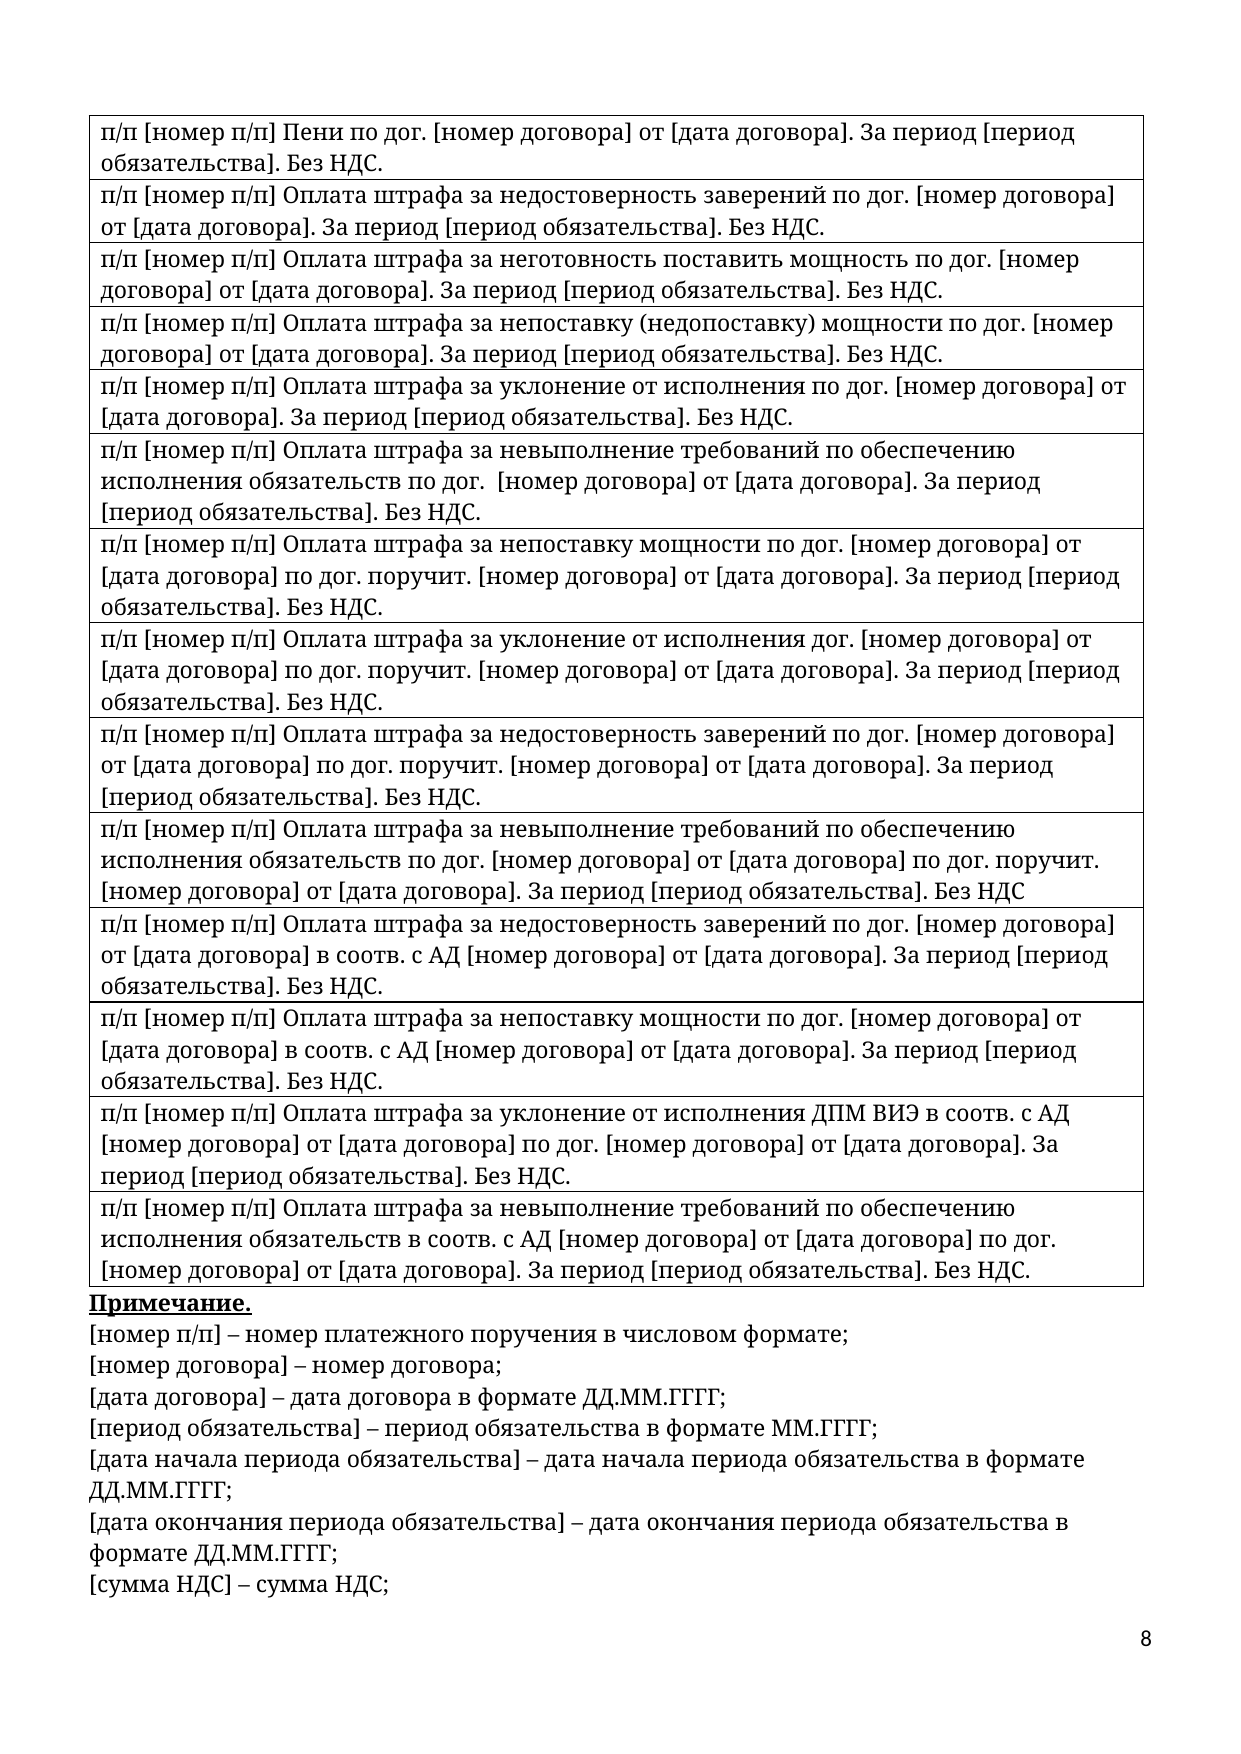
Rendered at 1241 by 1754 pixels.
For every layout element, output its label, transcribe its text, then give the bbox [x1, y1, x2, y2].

text Примечание. [89, 1287, 1152, 1318]
table_cell п/п [номер п/п] Оплата штрафа за неготовность поставить мощность по дог. [номер договора] от [дата договора]. За период [период обязательства]. Без НДС. [90, 243, 1143, 306]
table_cell п/п [номер п/п] Оплата штрафа за невыполнение требований по обеспечению исполнения обязательств в соотв. с АД [номер договора] от [дата договора] по дог. [номер договора] от [дата договора]. За период [период обязательства]. Без НДС. [90, 1192, 1143, 1286]
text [89, 1318, 1152, 1599]
table_cell п/п [номер п/п] Пени по дог. [номер договора] от [дата договора]. За период [период обязательства]. Без НДС. [90, 116, 1143, 178]
table_cell п/п [номер п/п] Оплата штрафа за уклонение от исполнения ДПМ ВИЭ в соотв. с АД [номер договора] от [дата договора] по дог. [номер договора] от [дата договора]. За период [период обязательства]. Без НДС. [90, 1097, 1143, 1191]
table_cell п/п [номер п/п] Оплата штрафа за непоставку мощности по дог. [номер договора] от [дата договора] по дог. поручит. [номер договора] от [дата договора]. За период [период обязательства]. Без НДС. [90, 529, 1143, 622]
table_cell п/п [номер п/п] Оплата штрафа за недостоверность заверений по дог. [номер договора] от [дата договора]. За период [период обязательства]. Без НДС. [90, 180, 1143, 242]
table_cell п/п [номер п/п] Оплата штрафа за недостоверность заверений по дог. [номер договора] от [дата договора] по дог. поручит. [номер договора] от [дата договора]. За период [период обязательства]. Без НДС. [90, 718, 1143, 812]
table_cell п/п [номер п/п] Оплата штрафа за уклонение от исполнения по дог. [номер договора] от [дата договора]. За период [период обязательства]. Без НДС. [90, 370, 1143, 433]
table_cell п/п [номер п/п] Оплата штрафа за непоставку (недопоставку) мощности по дог. [номер договора] от [дата договора]. За период [период обязательства]. Без НДС. [90, 307, 1143, 369]
table_cell п/п [номер п/п] Оплата штрафа за недостоверность заверений по дог. [номер договора] от [дата договора] в соотв. с АД [номер договора] от [дата договора]. За период [период обязательства]. Без НДС. [90, 908, 1143, 1001]
table_cell п/п [номер п/п] Оплата штрафа за уклонение от исполнения дог. [номер договора] от [дата договора] по дог. поручит. [номер договора] от [дата договора]. За период [период обязательства]. Без НДС. [90, 623, 1143, 717]
table_cell п/п [номер п/п] Оплата штрафа за невыполнение требований по обеспечению исполнения обязательств по дог. [номер договора] от [дата договора] по дог. поручит. [номер договора] от [дата договора]. За период [период обязательства]. Без НДС [90, 813, 1143, 907]
table_cell п/п [номер п/п] Оплата штрафа за непоставку мощности по дог. [номер договора] от [дата договора] в соотв. с АД [номер договора] от [дата договора]. За период [период обязательства]. Без НДС. [90, 1003, 1143, 1096]
table_cell п/п [номер п/п] Оплата штрафа за невыполнение требований по обеспечению исполнения обязательств по дог. [номер договора] от [дата договора]. За период [период обязательства]. Без НДС. [90, 434, 1143, 527]
